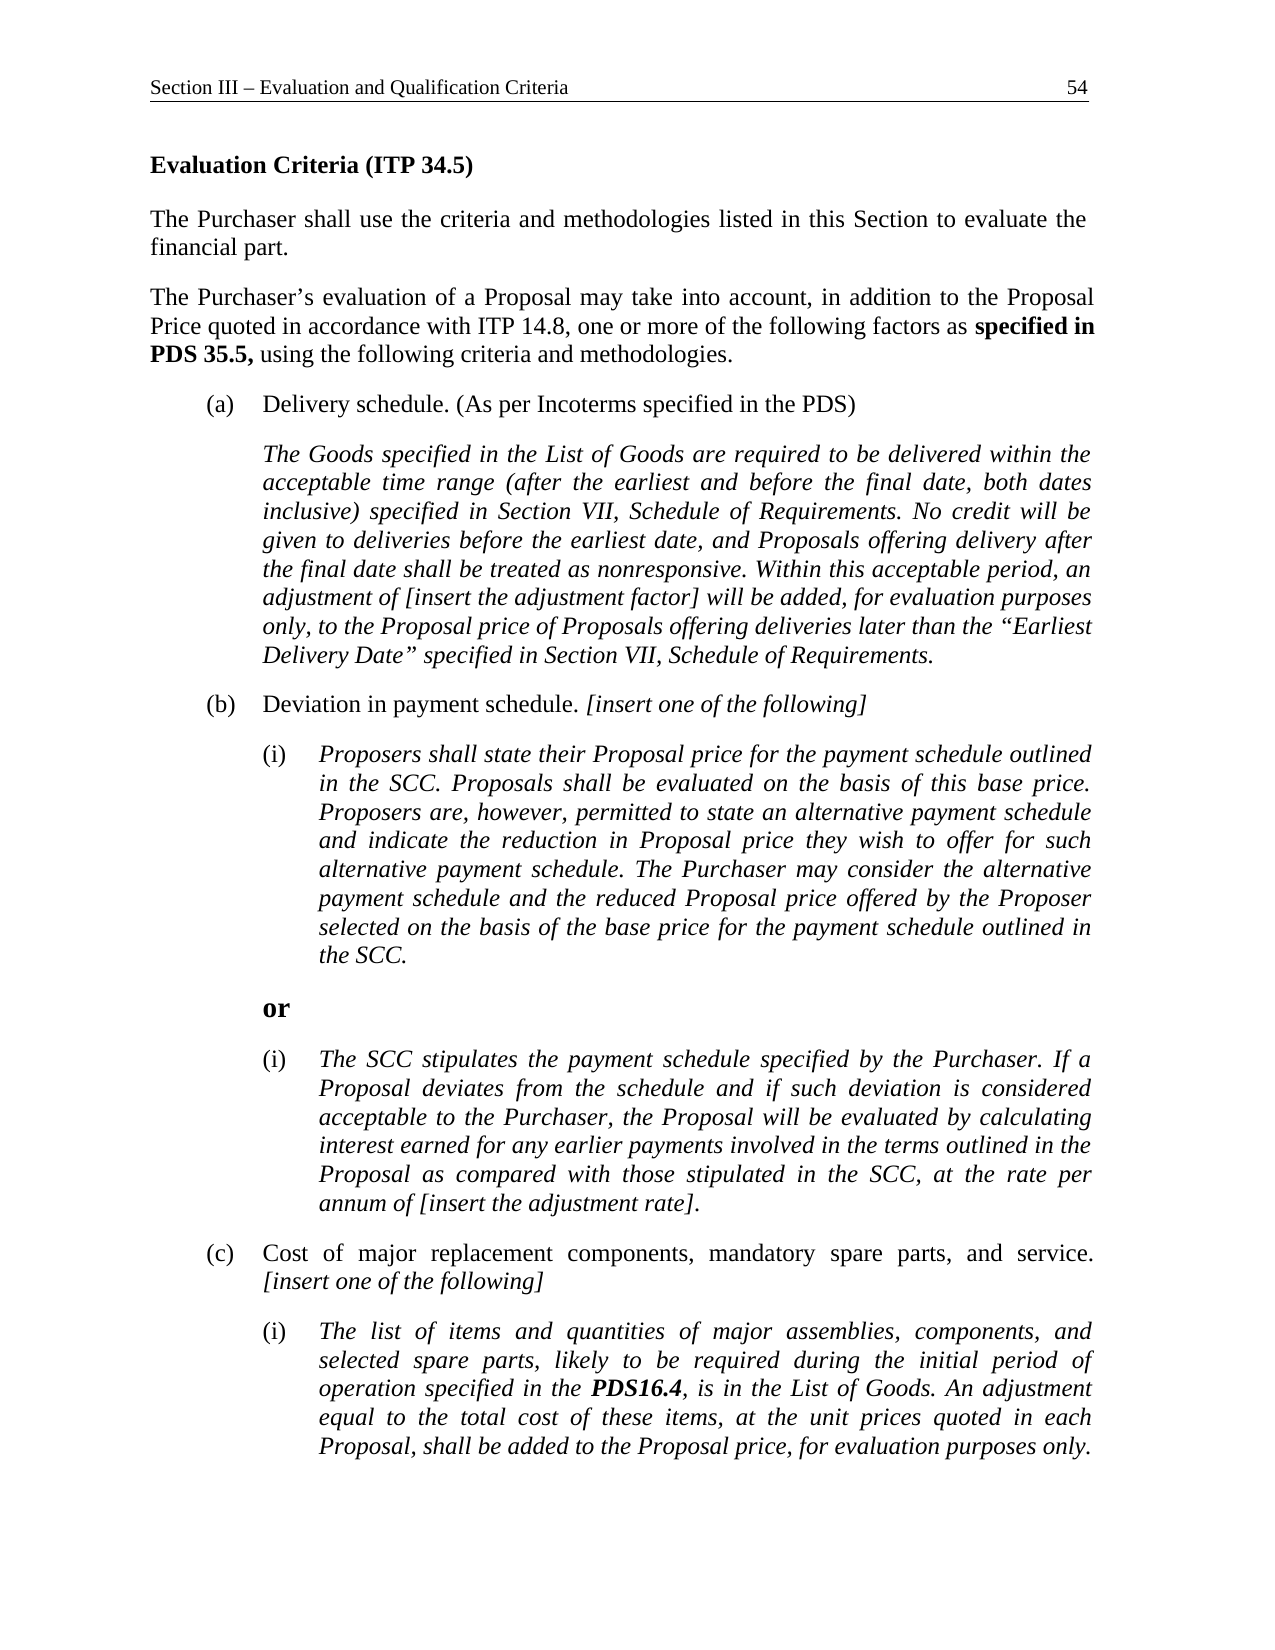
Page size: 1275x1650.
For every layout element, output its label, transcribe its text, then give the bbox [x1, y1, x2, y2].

text (i) The SCC stipulates the payment schedule specified by the Purchaser. If a Proposal deviates from the schedule and if such deviation is considered acceptable to the Purchaser, the Proposal will be evaluated by calculating interest earned for any earlier payments involved in the terms outlined in the Proposal as compared with those stipulated in the SCC, at the rate per annum of [insert the adjustment rate]. [262, 1044, 1095, 1217]
text (b) Deviation in payment schedule. [insert one of the following] [206, 689, 1095, 718]
subtitle Evaluation Criteria (ITP 34.5) [150, 150, 1087, 179]
text (i) The list of items and quantities of major assemblies, components, and selected spare parts, likely to be required during the initial period of operation specified in the PDS16.4, is in the List of Goods. An adjustment equal to the total cost of these items, at the unit prices quoted in each Proposal, shall be added to the Proposal price, for evaluation purposes only. [262, 1316, 1095, 1460]
text The Purchaser shall use the criteria and methodologies listed in this Section to evaluate the financial part. [150, 204, 1087, 261]
text The Purchaser’s evaluation of a Proposal may take into account, in addition to the Proposal Price quoted in accordance with ITP 14.8, one or more of the following factors as specified in PDS 35.5, using the following criteria and methodologies. [150, 282, 1095, 368]
text (a) Delivery schedule. (As per Incoterms specified in the PDS) [206, 389, 1095, 418]
text The Goods specified in the List of Goods are required to be delivered within the acceptable time range (after the earliest and before the final date, both dates inclusive) specified in Section VII, Schedule of Requirements. No credit will be given to deliveries before the earliest date, and Proposals offering delivery after the final date shall be treated as nonresponsive. Within this acceptable period, an adjustment of [insert the adjustment factor] will be added, for evaluation purposes only, to the Proposal price of Proposals offering deliveries later than the “Earliest Delivery Date” specified in Section VII, Schedule of Requirements. [262, 439, 1095, 669]
text or [262, 990, 1095, 1023]
text (c) Cost of major replacement components, mandatory spare parts, and service. [insert one of the following] [206, 1238, 1095, 1295]
text (i) Proposers shall state their Proposal price for the payment schedule outlined in the SCC. Proposals shall be evaluated on the basis of this base price. Proposers are, however, permitted to state an alternative payment schedule and indicate the reduction in Proposal price they wish to offer for such alternative payment schedule. The Purchaser may consider the alternative payment schedule and the reduced Proposal price offered by the Proposer selected on the basis of the base price for the payment schedule outlined in the SCC. [262, 739, 1095, 969]
